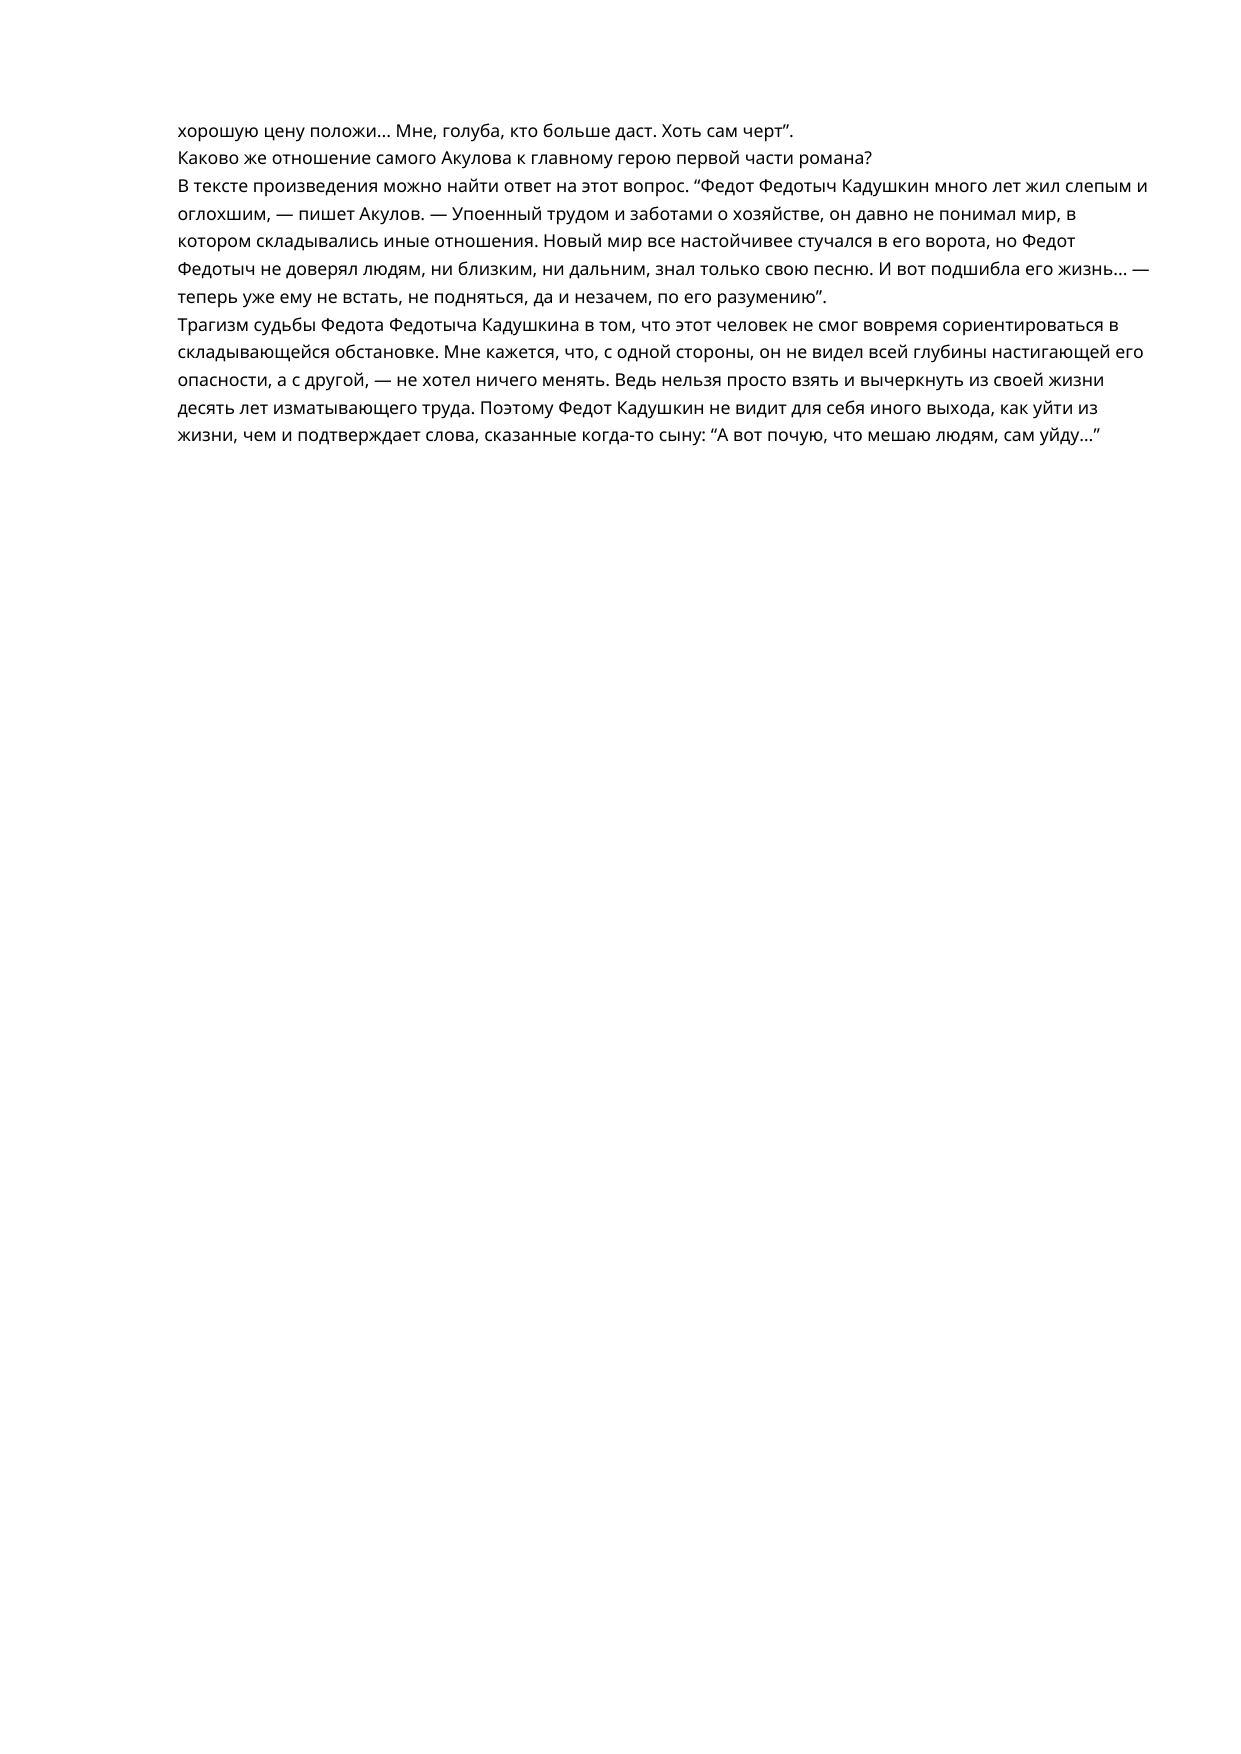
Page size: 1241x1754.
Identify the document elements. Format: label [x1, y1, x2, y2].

text [177, 118, 1152, 447]
